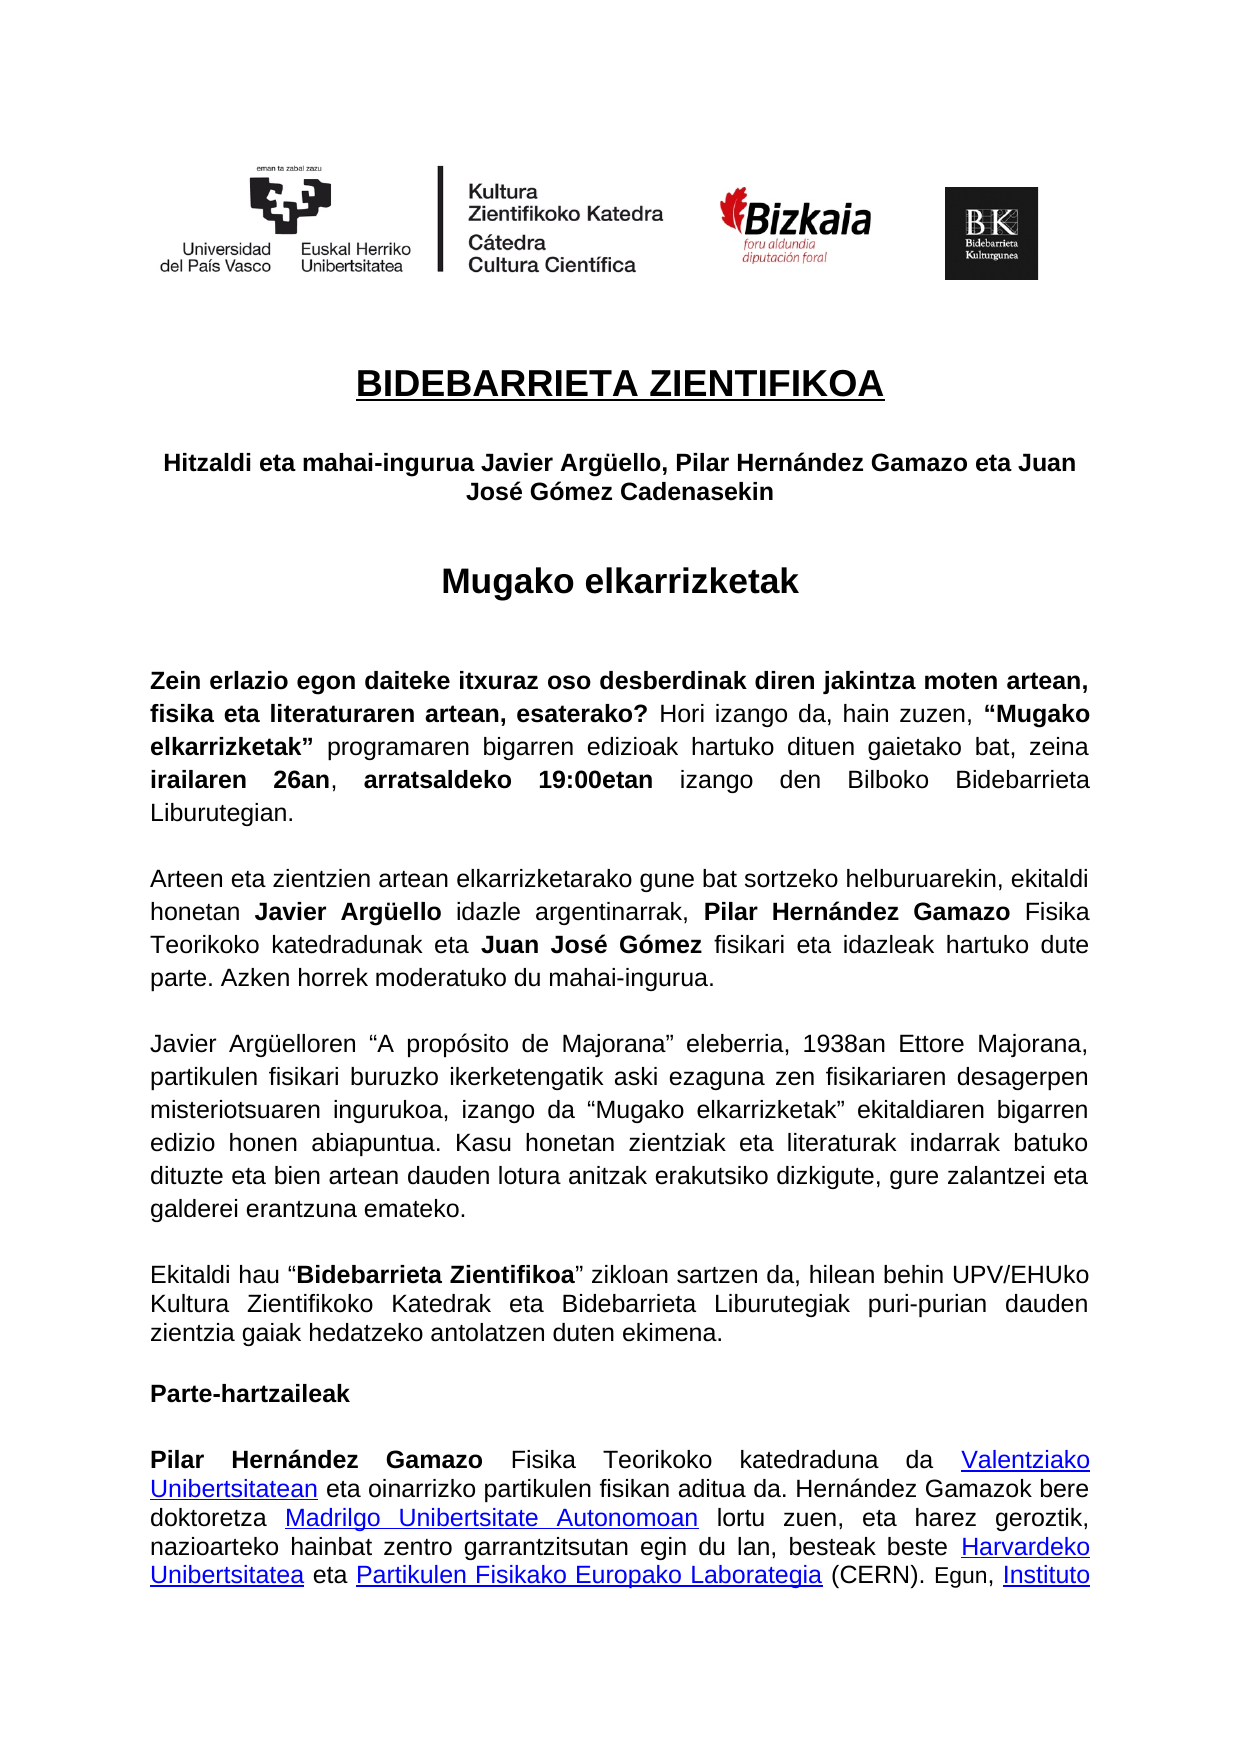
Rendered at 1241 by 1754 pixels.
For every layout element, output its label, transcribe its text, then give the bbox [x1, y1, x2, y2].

text Hitzaldi eta mahai-ingurua Javier Argüello, Pilar Hernández Gamazo eta Juan José Gómez Cadenasekin [150, 448, 1090, 505]
picture [139, 151, 683, 286]
text BIDEBARRIETA ZIENTIFIKOA [150, 361, 1090, 404]
text Parte-hartzaileak [150, 1379, 1090, 1408]
text Arteen eta zientzien artean elkarrizketarako gune bat sortzeko helburuarekin, ekitaldi honetan Javier Argüello idazle argentinarrak, Pilar Hernández Gamazo Fisika Teorikoko katedradunak eta Juan José Gómez fisikari eta idazleak hartuko dute parte. Azken horrek moderatuko du mahai-ingurua. [150, 864, 1090, 992]
picture [720, 187, 871, 264]
text Mugako elkarrizketak [150, 560, 1090, 601]
text Zein erlazio egon daiteke itxuraz oso desberdinak diren jakintza moten artean, fisika eta literaturaren artean, esaterako? Hori izango da, hain zuzen, “Mugako elkarrizketak” programaren bigarren edizioak hartuko dituen gaietako bat, zeina irailaren 26an, arratsaldeko 19:00etan izango den Bilboko Bidebarrieta Liburutegian. [150, 666, 1090, 827]
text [150, 1446, 1090, 1589]
text Ekitaldi hau “Bidebarrieta Zientifikoa” zikloan sartzen da, hilean behin UPV/EHUko Kultura Zientifikoko Katedrak eta Bidebarrieta Liburutegiak puri-purian dauden zientzia gaiak hedatzeko antolatzen duten ekimena. [150, 1260, 1090, 1346]
picture [945, 187, 1039, 280]
text Javier Argüelloren “A propósito de Majorana” eleberria, 1938an Ettore Majorana, partikulen fisikari buruzko ikerketengatik aski ezaguna zen fisikariaren desagerpen misteriotsuaren ingurukoa, izango da “Mugako elkarrizketak” ekitaldiaren bigarren edizio honen abiapuntua. Kasu honetan zientziak eta literaturak indarrak batuko dituzte eta bien artean dauden lotura anitzak erakutsiko dizkigute, gure zalantzei eta galderei erantzuna emateko. [150, 1029, 1090, 1223]
